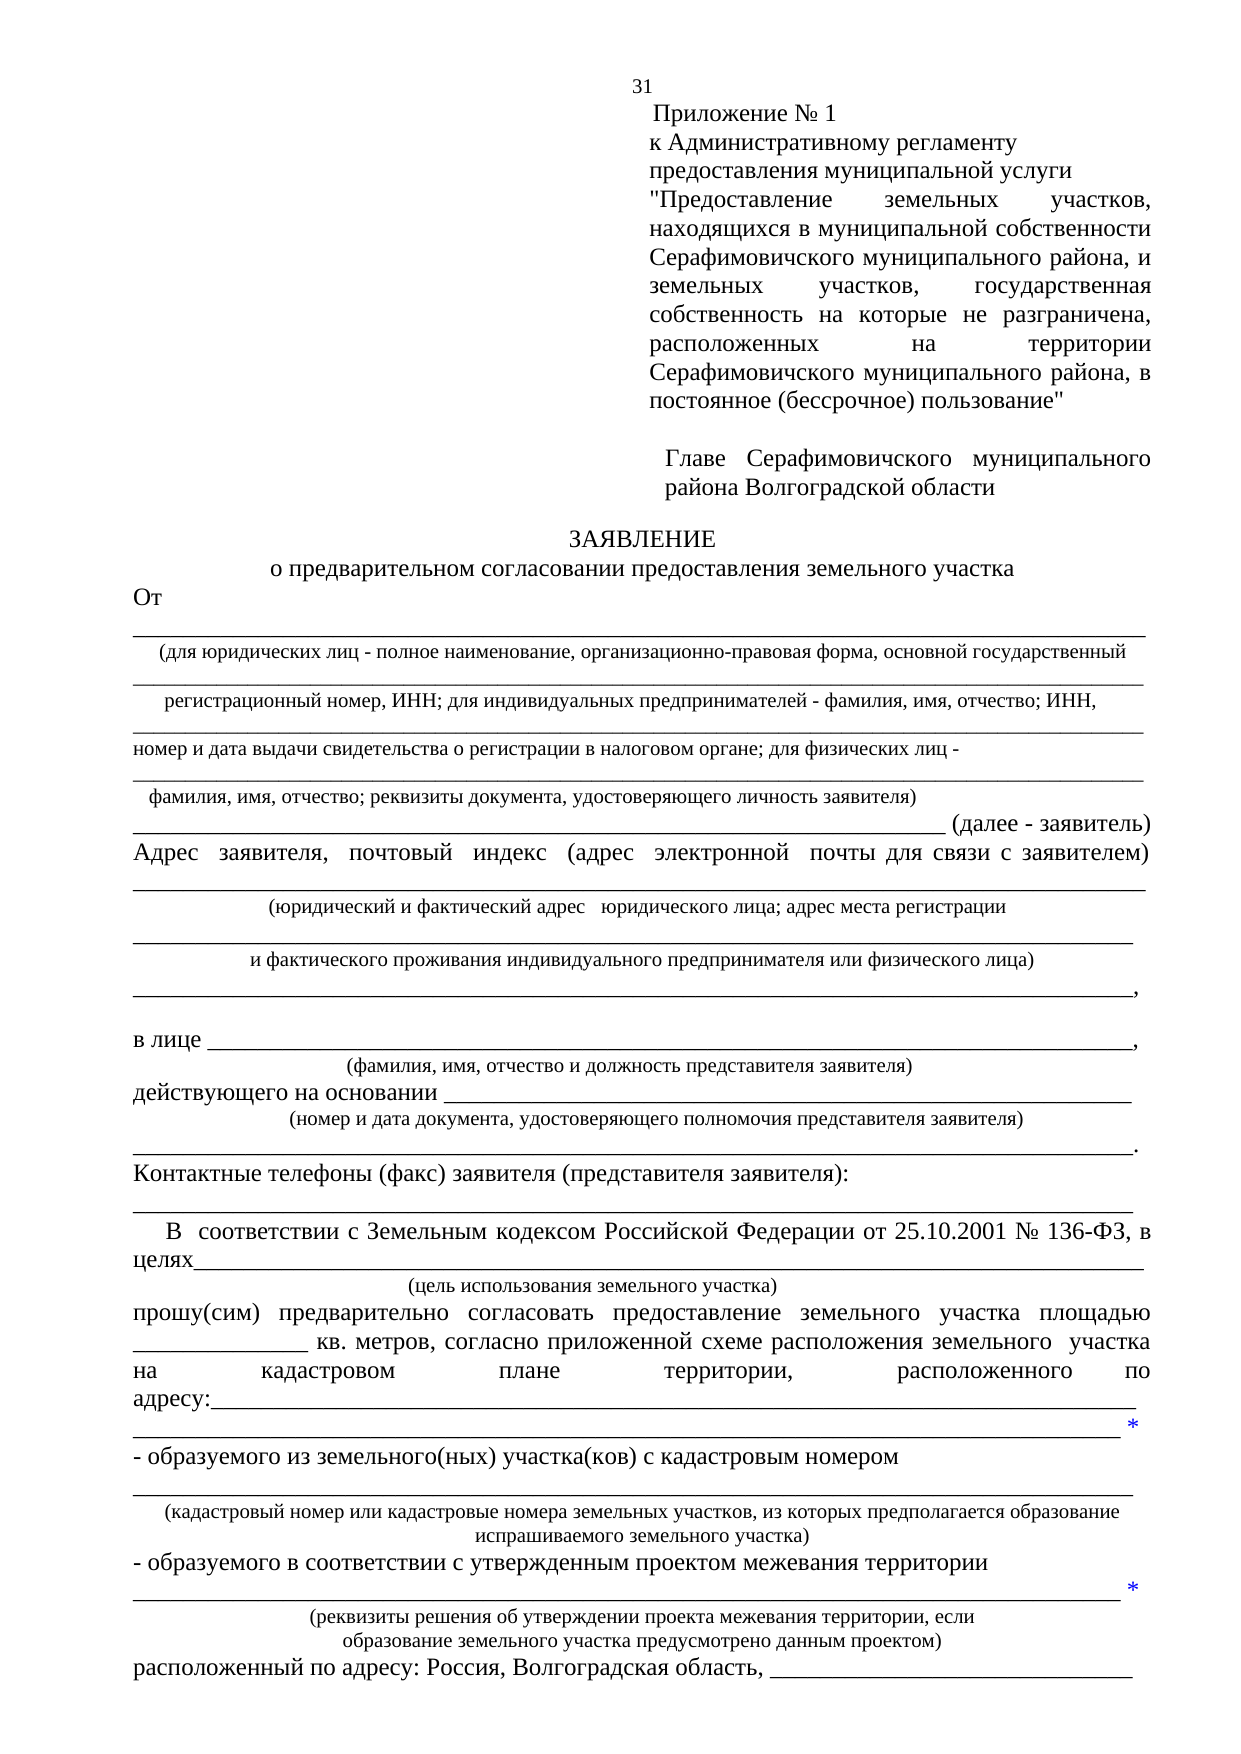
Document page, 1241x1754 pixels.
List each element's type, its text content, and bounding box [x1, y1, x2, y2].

text - образуемого в соответствии с утвержденным проектом межевания территории [133, 1547, 1152, 1575]
text Приложение № 1 [502, 98, 1152, 127]
text ________________________________________________________________________________, [133, 971, 1152, 1000]
text фамилия, имя, отчество; реквизиты документа, удостоверяющего личность заявителя) [133, 784, 1152, 808]
text (кадастровый номер или кадастровые номера земельных участков, из которых предполагается образование испрашиваемого земельного участка) [133, 1498, 1152, 1547]
text в лице __________________________________________________________________________, [133, 1024, 1152, 1053]
text "Предоставление земельных участков, находящихся в муниципальной собственности Серафимовичского муниципального района, и земельных участков, государственная собственность на которые не разграничена, расположенных на территории Серафимовичского муниципального района, в постоянное (бессрочное) пользование" [649, 184, 1152, 414]
text о предварительном согласовании предоставления земельного участка [133, 553, 1152, 582]
text (фамилия, имя, отчество и должность представителя заявителя) [133, 1053, 1152, 1077]
text действующего на основании _______________________________________________________ [133, 1077, 1152, 1105]
text _________________________________________________________________________________________________ [133, 760, 1152, 784]
text ЗАЯВЛЕНИЕ [133, 524, 1152, 553]
text _________________________________________________________________ (далее - заявитель) [133, 808, 1152, 837]
text номер и дата выдачи свидетельства о регистрации в налоговом органе; для физических лиц - [133, 736, 1152, 760]
text образование земельного участка предусмотрено данным проектом) [133, 1628, 1152, 1652]
text прошу(сим) предварительно согласовать предоставление земельного участка площадью ______________ кв. метров, согласно приложенной схеме расположения земельного участка на кадастровом плане территории, расположенного по адресу:__________________________________________________________________________ [133, 1297, 1152, 1412]
text (реквизиты решения об утверждении проекта межевания территории, если [133, 1604, 1152, 1628]
text От _________________________________________________________________________________ [133, 582, 1152, 639]
text ________________________________________________________________________________ [133, 918, 1152, 947]
text и фактического проживания индивидуального предпринимателя или физического лица) [133, 947, 1152, 971]
text ________________________________________________________________________________. [133, 1129, 1152, 1158]
text ________________________________________________________________________________ [133, 1470, 1152, 1498]
text предоставления муниципальной услуги [575, 155, 1152, 184]
text регистрационный номер, ИНН; для индивидуальных предпринимателей - фамилия, имя, отчество; ИНН, [133, 688, 1152, 712]
text - образуемого из земельного(ных) участка(ков) с кадастровым номером [133, 1441, 1152, 1470]
text ________________________________________________________________________________ [133, 1187, 1152, 1216]
text (номер и дата документа, удостоверяющего полномочия представителя заявителя) [133, 1105, 1152, 1129]
text Контактные телефоны (факс) заявителя (представителя заявителя): [133, 1158, 1152, 1187]
text (для юридических лиц - полное наименование, организационно-правовая форма, основной государственный [133, 639, 1152, 663]
text расположенный по адресу: Россия, Волгоградская область, _____________________________ [133, 1652, 1152, 1681]
text (цель использования земельного участка) [133, 1273, 1152, 1297]
text Главе Серафимовичского муниципального района Волгоградской области [664, 443, 1152, 500]
text _______________________________________________________________________________ * [133, 1412, 1152, 1441]
text (юридический и фактический адрес юридического лица; адрес места регистрации [133, 894, 1152, 918]
text к Административному регламенту [575, 127, 1152, 155]
text _________________________________________________________________________________________________ [133, 663, 1152, 688]
text _______________________________________________________________________________ * [133, 1575, 1152, 1604]
text _________________________________________________________________________________________________ [133, 712, 1152, 736]
text В соответствии с Земельным кодексом Российской Федерации от 25.10.2001 № 136-ФЗ, в целях____________________________________________________________________________ [133, 1216, 1152, 1273]
text Адрес заявителя, почтовый индекс (адрес электронной почты для связи с заявителем) _________________________________________________________________________________ [133, 837, 1152, 894]
